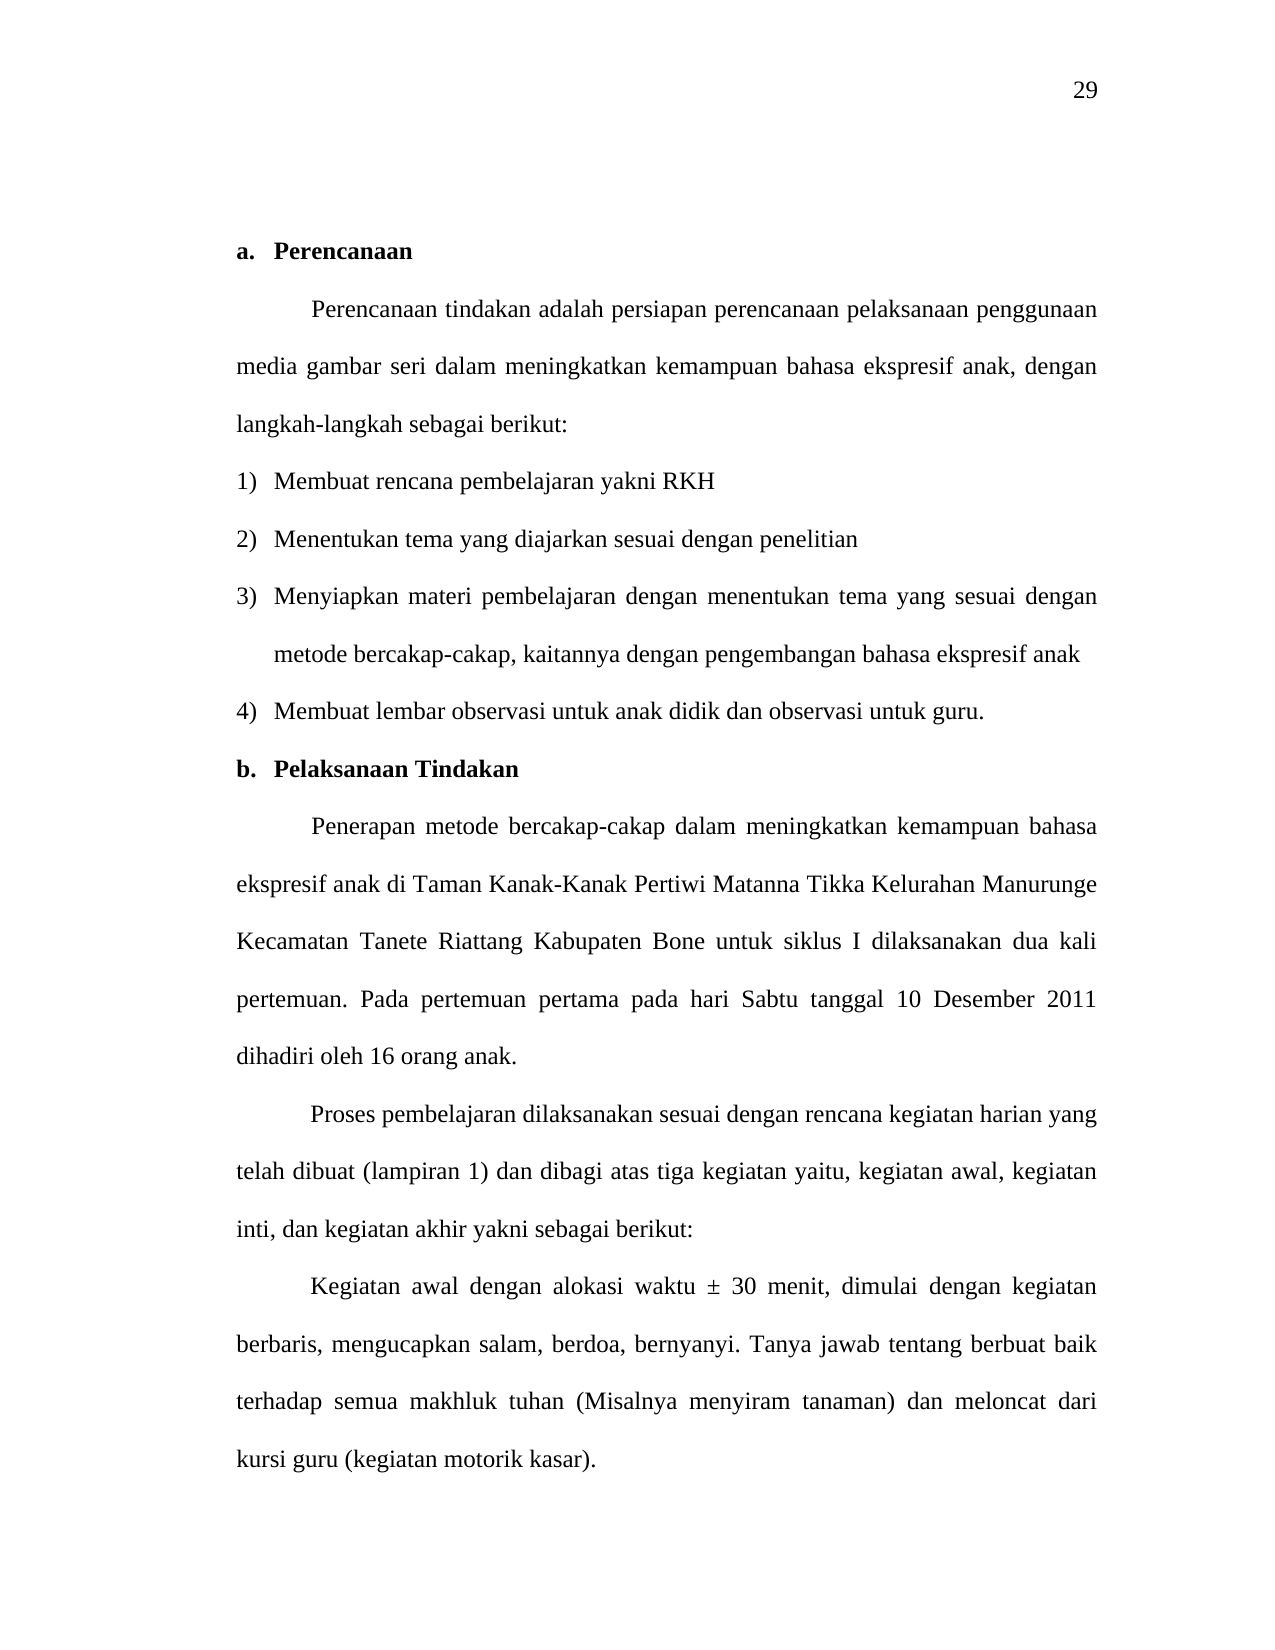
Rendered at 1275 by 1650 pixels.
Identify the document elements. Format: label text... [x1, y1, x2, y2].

list Pelaksanaan Tindakan [236, 754, 1098, 782]
text Proses pembelajaran dilaksanakan sesuai dengan rencana kegiatan harian yang telah dibuat (lampiran 1) dan dibagi atas tiga kegiatan yaitu, kegiatan awal, kegiatan inti, dan kegiatan akhir yakni sebagai berikut: [236, 1099, 1098, 1242]
list Menyiapkan materi pembelajaran dengan menentukan tema yang sesuai dengan metode bercakap-cakap, kaitannya dengan pengembangan bahasa ekspresif anak [236, 581, 1098, 667]
text Kegiatan awal dengan alokasi waktu ± 30 menit, dimulai dengan kegiatan berbaris, mengucapkan salam, berdoa, bernyanyi. Tanya jawab tentang berbuat baik terhadap semua makhluk tuhan (Misalnya menyiram tanaman) dan meloncat dari kursi guru (kegiatan motorik kasar). [236, 1271, 1098, 1472]
text Penerapan metode bercakap-cakap dalam meningkatkan kemampuan bahasa ekspresif anak di Taman Kanak-Kanak Pertiwi Matanna Tikka Kelurahan Manurunge Kecamatan Tanete Riattang Kabupaten Bone untuk siklus I dilaksanakan dua kali pertemuan. Pada pertemuan pertama pada hari Sabtu tanggal 10 Desember 2011 dihadiri oleh 16 orang anak. [236, 811, 1098, 1070]
text Perencanaan tindakan adalah persiapan perencanaan pelaksanaan penggunaan media gambar seri dalam meningkatkan kemampuan bahasa ekspresif anak, dengan langkah-langkah sebagai berikut: [236, 294, 1098, 437]
list Perencanaan [236, 236, 1098, 265]
list Membuat rencana pembelajaran yakni RKH [236, 466, 1098, 495]
list Membuat lembar observasi untuk anak didik dan observasi untuk guru. [236, 696, 1098, 725]
list Menentukan tema yang diajarkan sesuai dengan penelitian [236, 524, 1098, 552]
